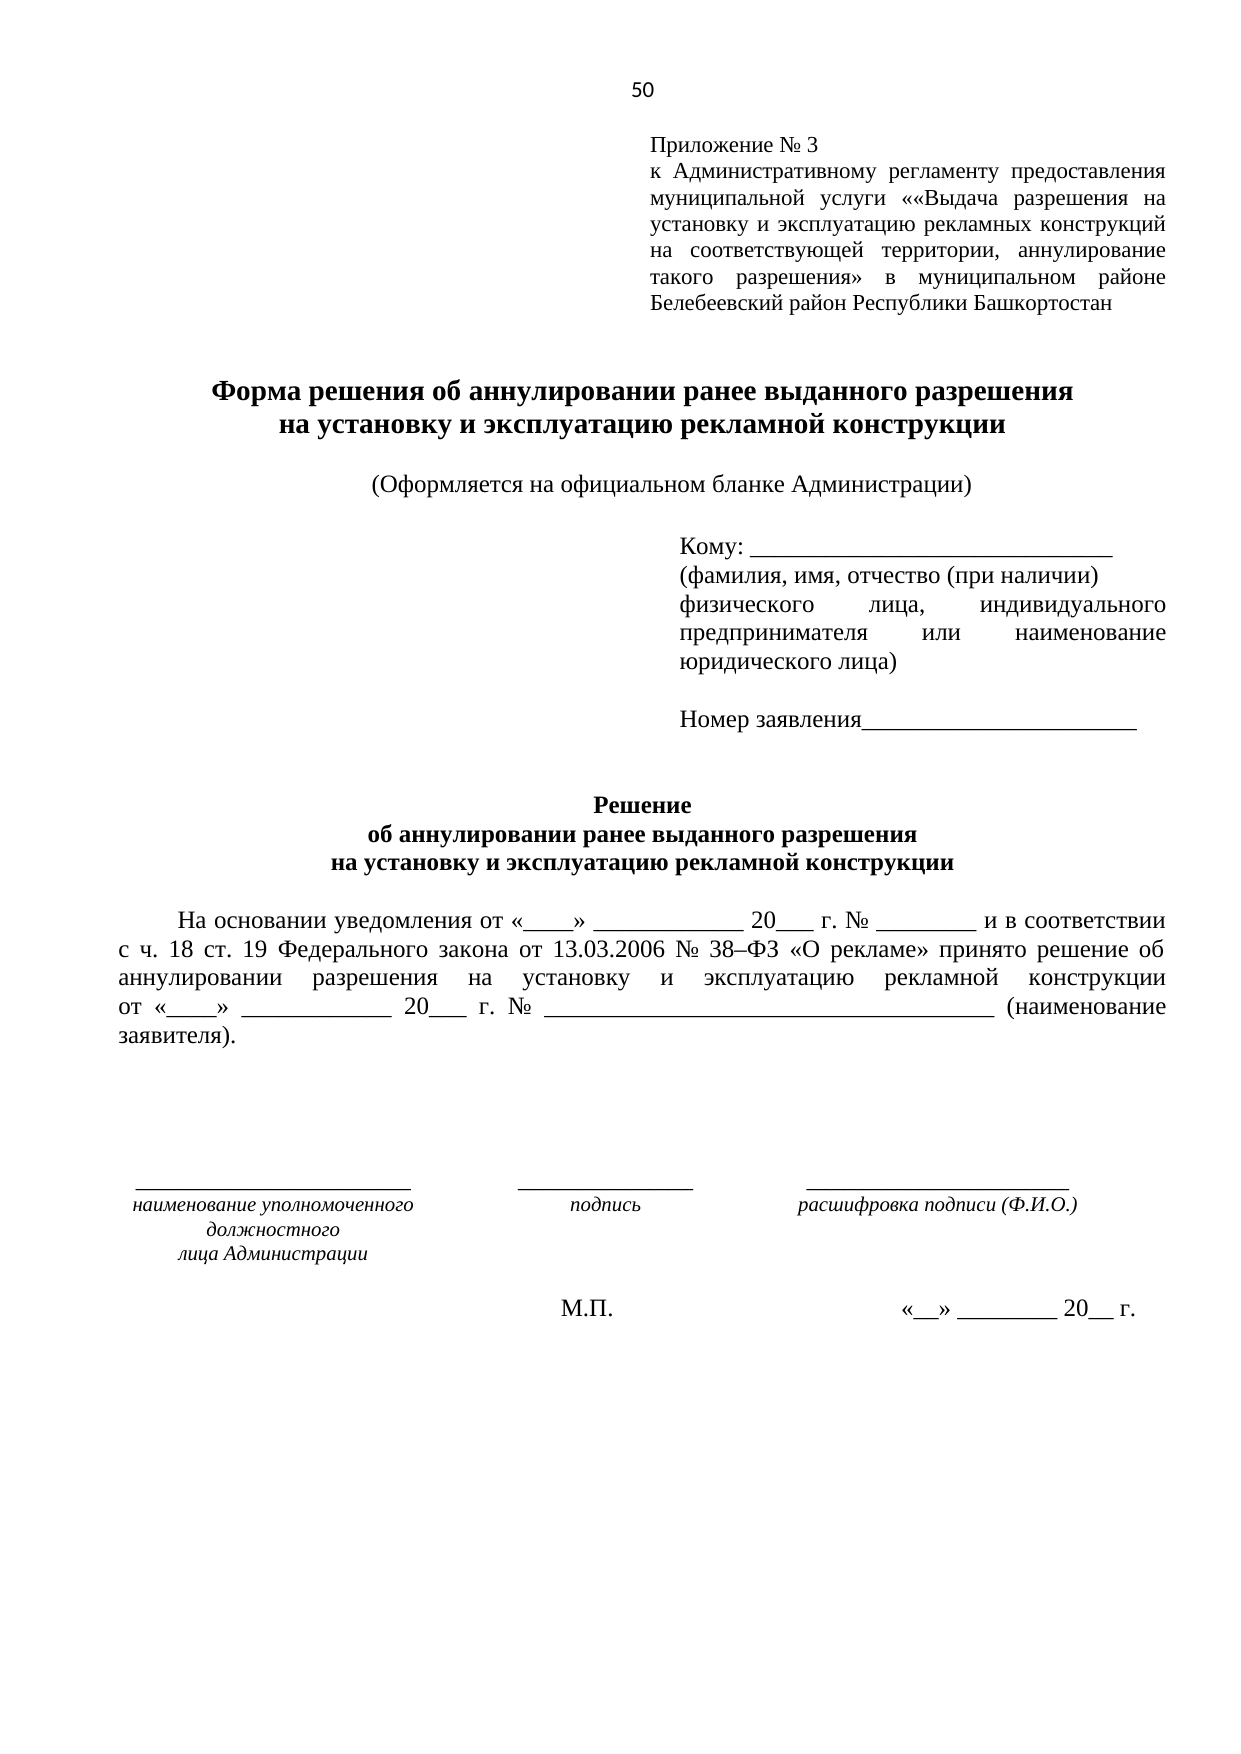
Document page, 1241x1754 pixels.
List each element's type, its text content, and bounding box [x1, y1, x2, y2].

table_header ______________________ [107, 1164, 439, 1192]
text На основании уведомления от «____» ____________ 20___ г. № ________ и в соответствии с ч. 18 ст. 19 Федерального закона от 13.03.2006 № 38–ФЗ «О рекламе» принято решение об аннулировании разрешения на установку и эксплуатацию рекламной конструкции от «____» ____________ 20___ г. № ____________________________________ (наименование заявителя). [118, 905, 1167, 1049]
text к Административному регламенту предоставления муниципальной услуги ««Выдача разрешения на установку и эксплуатацию рекламных конструкций на соответствующей территории, аннулирование такого разрешения» в муниципальном районе Белебеевский район Республики Башкортостан [650, 157, 1167, 316]
text Решение [118, 790, 1167, 819]
text Форма решения об аннулировании ранее выданного разрешения [118, 373, 1167, 407]
text физического лица, индивидуального предпринимателя или наименование юридического лица) [679, 589, 1167, 675]
text на установку и эксплуатацию рекламной конструкции [118, 407, 1167, 440]
text Номер заявления______________________ [679, 704, 1167, 732]
text Кому: _____________________________ [679, 531, 1167, 560]
text (фамилия, имя, отчество (при наличии) [679, 560, 1167, 589]
text Приложение № 3 [650, 131, 1167, 157]
text (Оформляется на официальном бланке Администрации) [118, 469, 1167, 498]
text на установку и эксплуатацию рекламной конструкции [118, 847, 1167, 876]
text об аннулировании ранее выданного разрешения [118, 819, 1167, 847]
table_cell подпись [439, 1193, 771, 1264]
table_cell наименование уполномоченного должностного лица Администрации [107, 1193, 439, 1264]
table_cell расшифровка подписи (Ф.И.О.) [771, 1193, 1104, 1264]
text М.П. «__» ________ 20__ г. [487, 1293, 1167, 1321]
table_header _____________________ [771, 1164, 1104, 1192]
table_header ______________ [439, 1164, 771, 1192]
